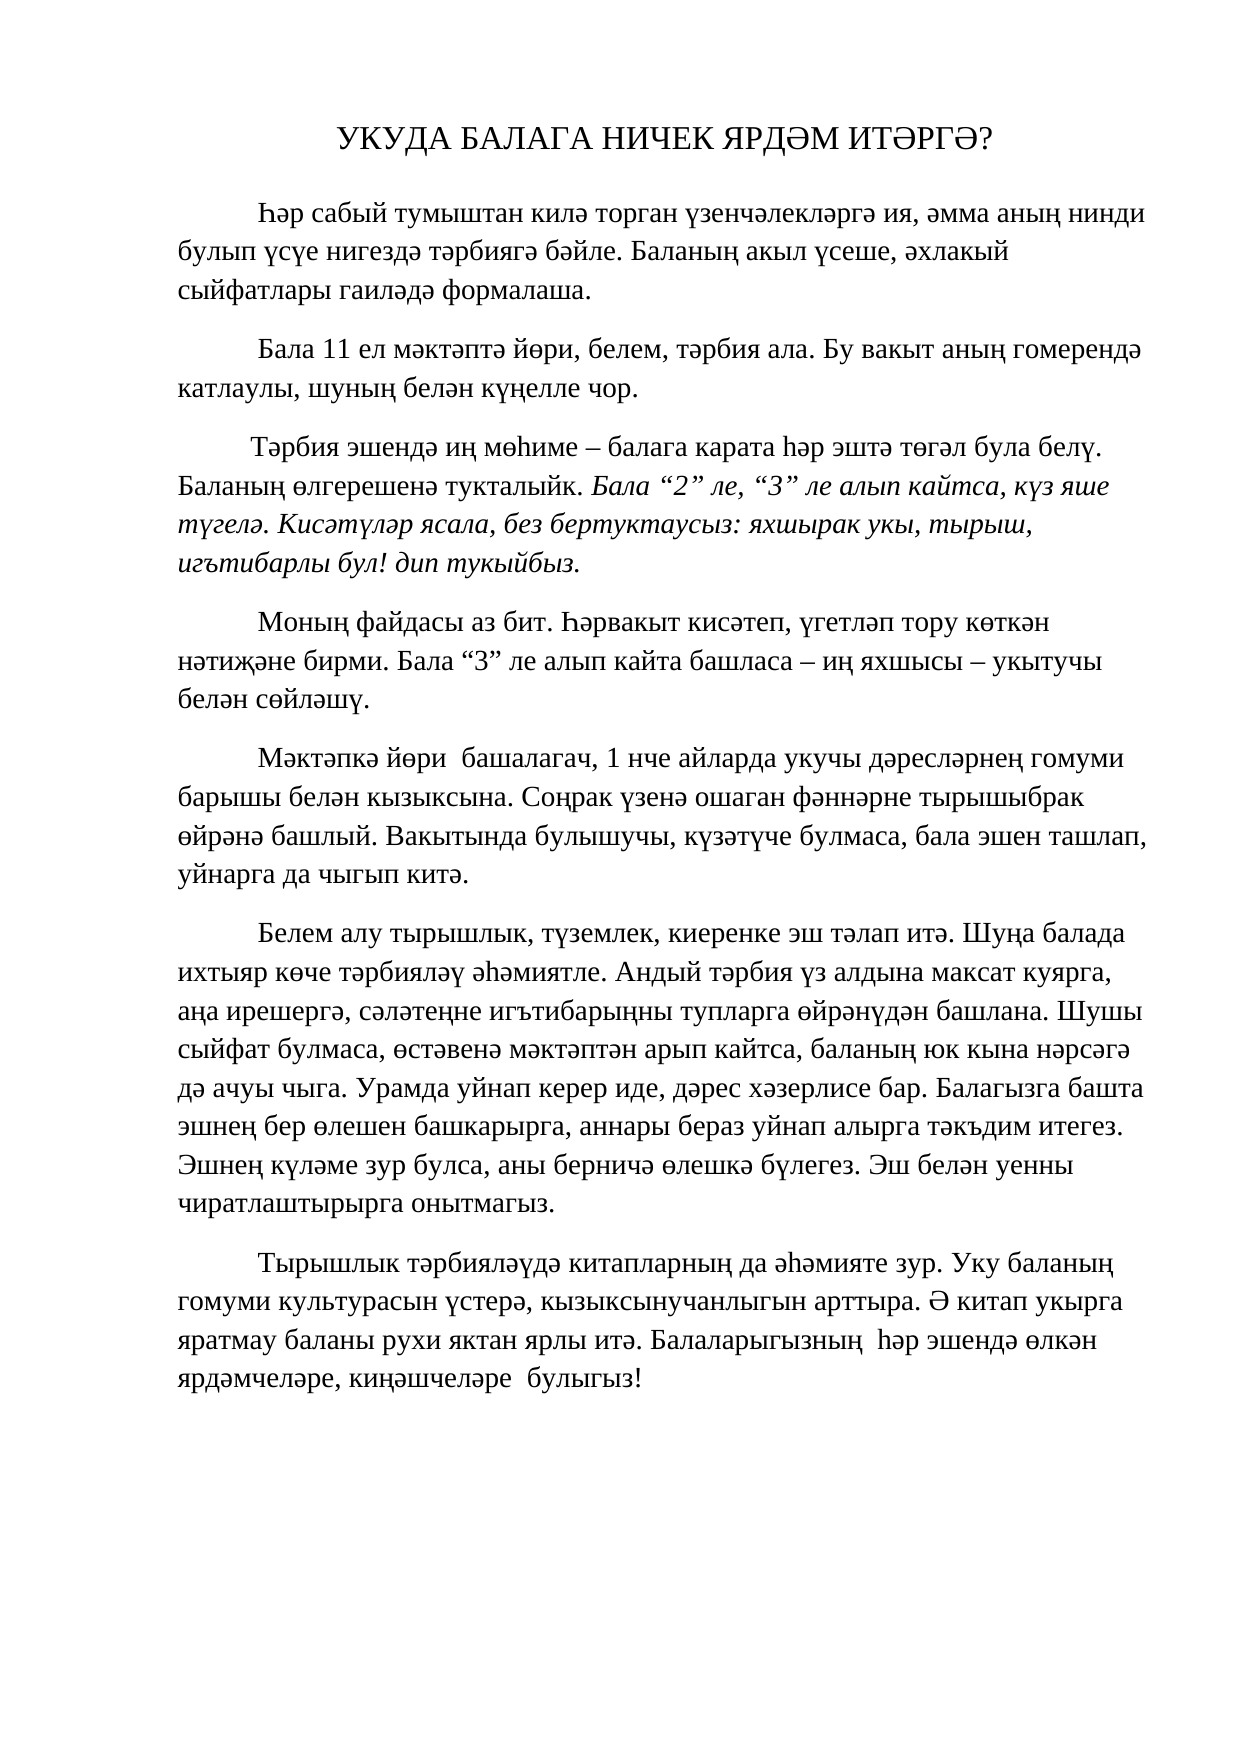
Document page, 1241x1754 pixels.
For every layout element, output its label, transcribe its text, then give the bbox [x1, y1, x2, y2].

text Бала 11 ел мәктәптә йөри, белем, тәрбия ала. Бу вакыт аның гомерендә катлаулы, шуның белән күңелле чор. [177, 331, 1152, 403]
text Тәрбия эшендә иң мөһиме – балага карата һәр эштә төгәл була белү. Баланың өлгерешенә тукталыйк. Бала “2” ле, “3” ле алып кайтса, күз яше түгелә. Кисәтүләр ясала, без бертуктаусыз: яхшырак укы, тырыш, игътибарлы бул! дип тукыйбыз. [177, 429, 1152, 578]
text УКУДА БАЛАГА НИЧЕК ЯРДӘМ ИТӘРГӘ? [177, 118, 1152, 156]
text Мәктәпкә йөри башалагач, 1 нче айларда укучы дәресләрнең гомуми барышы белән кызыксына. Соңрак үзенә ошаган фәннәрне тырышыбрак өйрәнә башлый. Вакытында булышучы, күзәтүче булмаса, бала эшен ташлап, уйнарга да чыгып китә. [177, 741, 1152, 890]
text Белем алу тырышлык, түземлек, киеренке эш тәлап итә. Шуңа балада ихтыяр көче тәрбияләү әһәмиятле. Андый тәрбия үз алдына максат куярга, аңа ирешергә, сәләтеңне игътибарыңны тупларга өйрәнүдән башлана. Шушы сыйфат булмаса, өстәвенә мәктәптән арып кайтса, баланың юк кына нәрсәгә дә ачуы чыга. Урамда уйнап керер иде, дәрес хәзерлисе бар. Балагызга башта эшнең бер өлешен башкарырга, аннары бераз уйнап алырга тәкъдим итегез. Эшнең күләме зур булса, аны берничә өлешкә бүлегез. Эш белән уенны чиратлаштырырга онытмагыз. [177, 916, 1152, 1219]
text Моның файдасы аз бит. Һәрвакыт кисәтеп, үгетләп тору көткән нәтиҗәне бирми. Бала “3” ле алып кайта башласа – иң яхшысы – укытучы белән сөйләшү. [177, 604, 1152, 715]
text Тырышлык тәрбияләүдә китапларның да әһәмияте зур. Уку баланың гомуми культурасын үстерә, кызыксынучанлыгын арттыра. Ә китап укырга яратмау баланы рухи яктан ярлы итә. Балаларыгызның һәр эшендә өлкән ярдәмчеләре, киңәшчеләре булыгыз! [177, 1245, 1152, 1394]
text Һәр сабый тумыштан килә торган үзенчәлекләргә ия, әмма аның нинди булып үсүе нигездә тәрбиягә бәйле. Баланың акыл үсеше, әхлакый сыйфатлары гаиләдә формалаша. [177, 195, 1152, 305]
